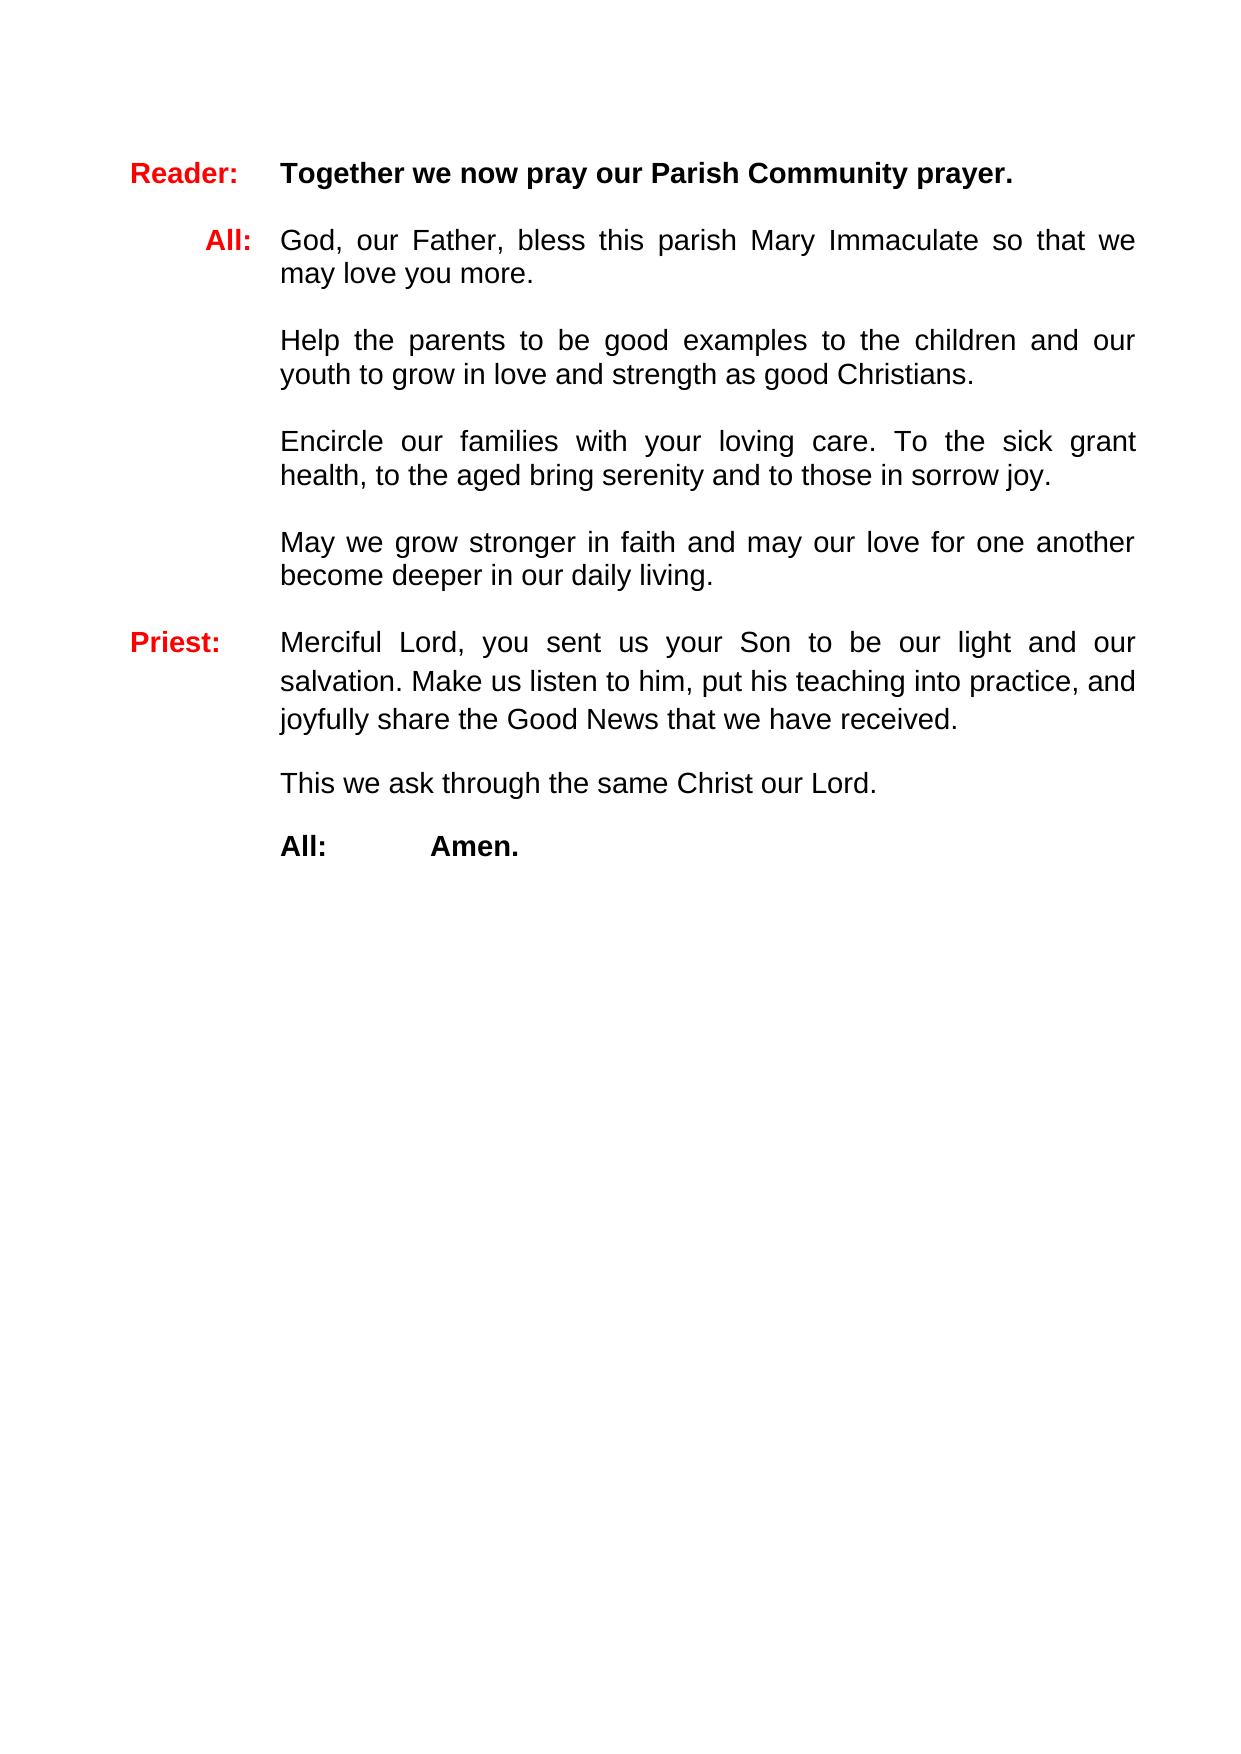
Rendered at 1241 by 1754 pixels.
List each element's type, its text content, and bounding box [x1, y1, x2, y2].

text Help the parents to be good examples to the children and our youth to grow in love and strength as good Christians. [280, 323, 1137, 391]
text Priest: Merciful Lord, you sent us your Son to be our light and our salvation. Make us listen to him, put his teaching into practice, and joyfully share the Good News that we have received. [130, 625, 1137, 736]
text Reader: Together we now pray our Parish Community prayer. [130, 156, 1137, 189]
text This we ask through the same Christ our Lord. [280, 766, 1137, 799]
text May we grow stronger in faith and may our love for one another become deeper in our daily living. [280, 525, 1137, 592]
text All: Amen. [280, 829, 1137, 863]
text All: God, our Father, bless this parish Mary Immaculate so that we may love you more. [205, 223, 1137, 290]
text Encircle our families with your loving care. To the sick grant health, to the aged bring serenity and to those in sorrow joy. [280, 424, 1137, 491]
